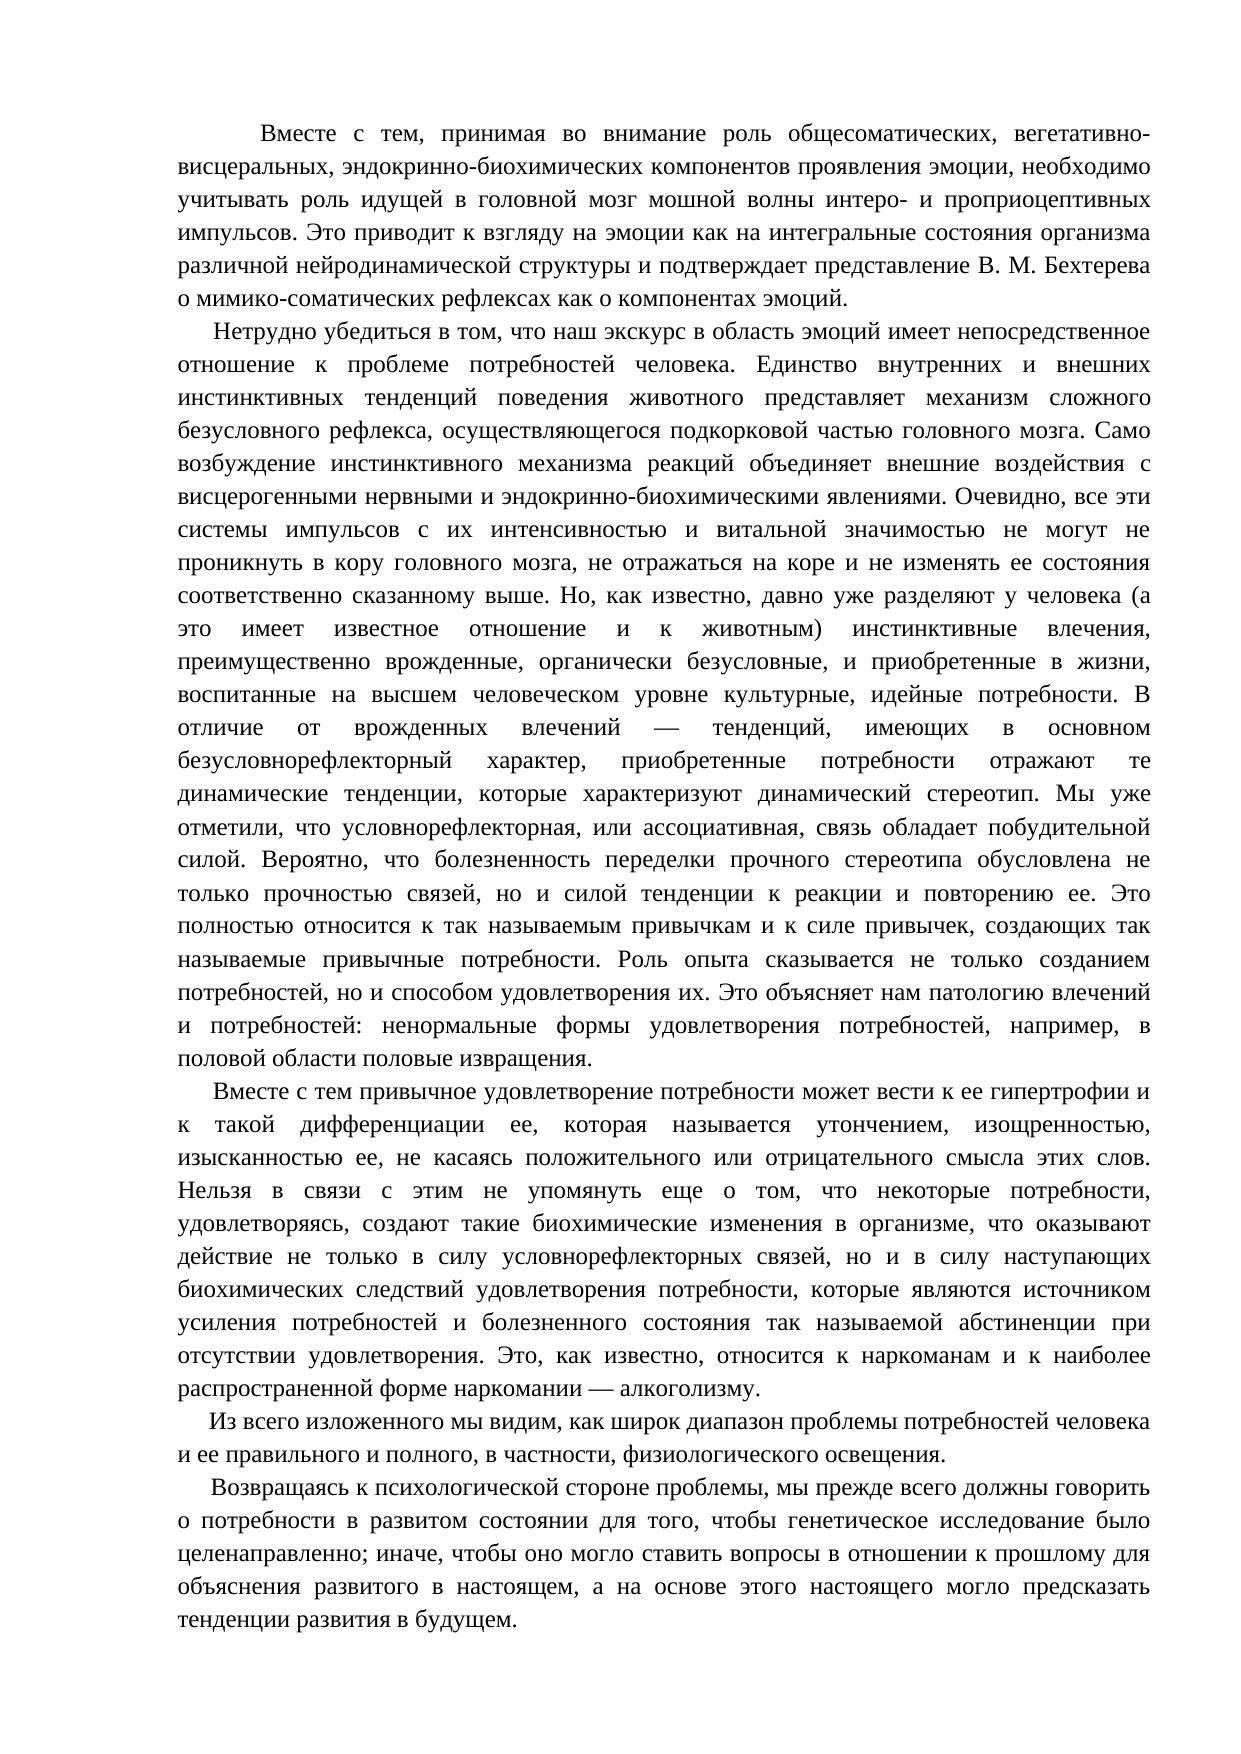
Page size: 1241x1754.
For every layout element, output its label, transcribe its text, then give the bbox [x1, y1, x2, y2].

text Вместе с тем, принимая во внимание роль общесоматических, вегетативно-висцеральных, эндокринно-биохимических компонентов проявления эмоции, необходимо учитывать роль идущей в головной мозг мошной волны интеро- и проприоцептивных импульсов. Это приводит к взгляду на эмоции как на интегральные состояния организма различной нейродинамической структуры и подтверждает представление В. М. Бехтерева о мимико-соматических рефлексах как о компонентах эмоций. [177, 118, 1152, 312]
text Из всего изложенного мы видим, как широк диапазон проблемы потребностей человека и ее правильного и полного, в частности, физиологического освещения. [177, 1406, 1152, 1468]
text Вместе с тем привычное удовлетворение потребности может вести к ее гипертрофии и к такой дифференциации ее, которая называется утончением, изощренностью, изысканностью ее, не касаясь положительного или отрицательного смысла этих слов. Нельзя в связи с этим не упомянуть еще о том, что некоторые потребности, удовлетворяясь, создают такие биохимические изменения в организме, что оказывают действие не только в силу условнорефлекторных связей, но и в силу наступающих биохимических следствий удовлетворения потребности, которые являются источником усиления потребностей и болезненного состояния так называемой абстиненции при отсутствии удовлетворения. Это, как известно, относится к наркоманам и к наиболее распространенной форме наркомании — алкоголизму. [177, 1076, 1152, 1402]
text Нетрудно убедиться в том, что наш экскурс в область эмоций имеет непосредственное отношение к проблеме потребностей человека. Единство внутренних и внешних инстинктивных тенденций поведения животного представляет механизм сложного безусловного рефлекса, осуществляющегося подкорковой частью головного мозга. Само возбуждение инстинктивного механизма реакций объединяет внешние воздействия с висцерогенными нервными и эндокринно-биохимическими явлениями. Очевидно, все эти системы импульсов с их интенсивностью и витальной значимостью не могут не проникнуть в кору головного мозга, не отражаться на коре и не изменять ее состояния соответственно сказанному выше. Но, как известно, давно уже разделяют у человека (а это имеет известное отношение и к животным) инстинктивные влечения, преимущественно врожденные, органически безусловные, и приобретенные в жизни, воспитанные на высшем человеческом уровне культурные, идейные потребности. В отличие от врожденных влечений — тенденций, имеющих в основном безусловнорефлекторный характер, приобретенные потребности отражают те динамические тенденции, которые характеризуют динамический стереотип. Мы уже отметили, что условнорефлекторная, или ассоциативная, связь обладает побудительной силой. Вероятно, что болезненность переделки прочного стереотипа обусловлена не только прочностью связей, но и силой тенденции к реакции и повторению ее. Это полностью относится к так называемым привычкам и к силе привычек, создающих так называемые привычные потребности. Роль опыта сказывается не только созданием потребностей, но и способом удовлетворения их. Это объясняет нам патологию влечений и потребностей: ненормальные формы удовлетворения потребностей, например, в половой области половые извращения. [177, 316, 1152, 1071]
text Возвращаясь к психологической стороне проблемы, мы прежде всего должны говорить о потребности в развитом состоянии для того, чтобы генетическое исследование было целенаправленно; иначе, чтобы оно могло ставить вопросы в отношении к прошлому для объяснения развитого в настоящем, а на основе этого настоящего могло предсказать тенденции развития в будущем. [177, 1472, 1152, 1633]
